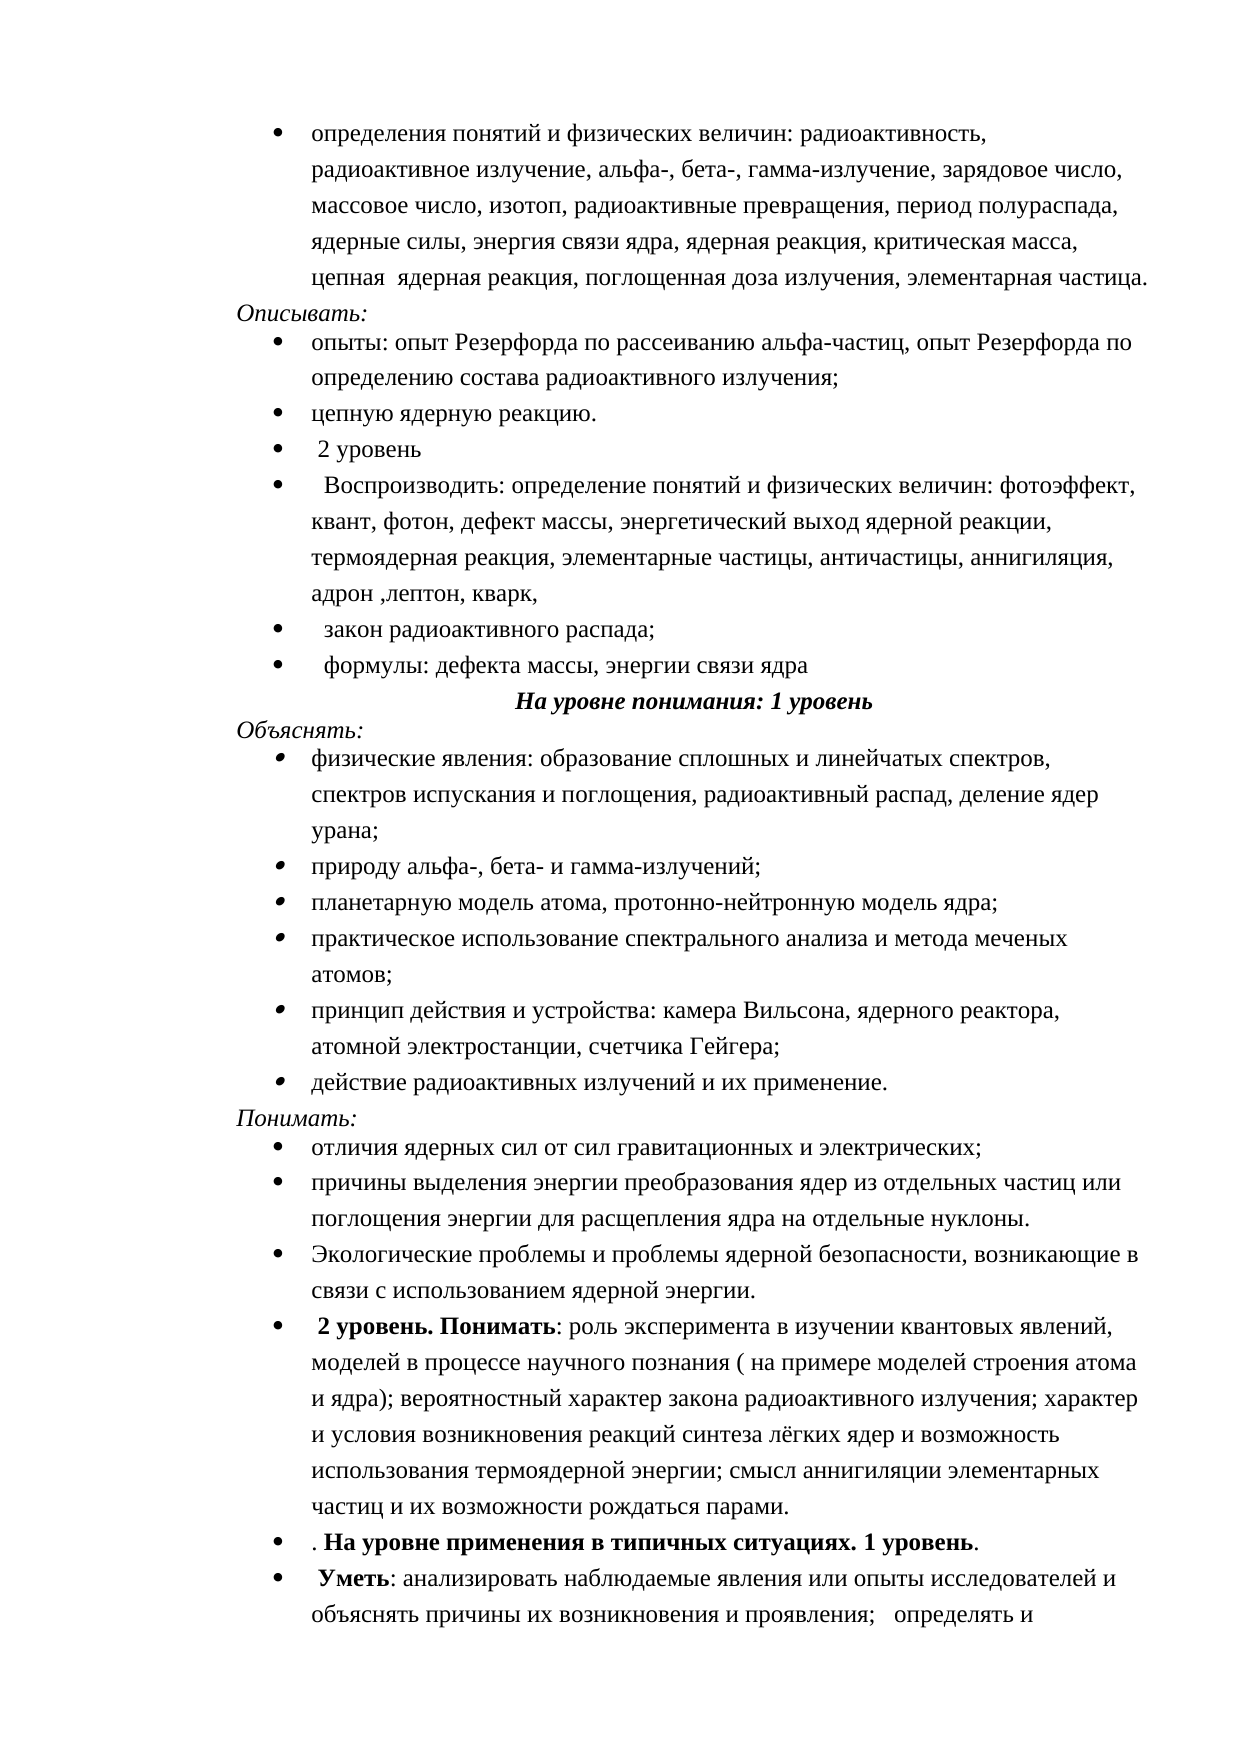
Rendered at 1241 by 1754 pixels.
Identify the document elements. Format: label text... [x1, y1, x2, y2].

list . На уровне применения в типичных ситуациях. 1 уровень. [274, 1527, 1152, 1556]
list цепную ядерную реакцию. [274, 398, 1152, 427]
list 2 уровень. Понимать: роль эксперимента в изучении квантовых явлений, моделей в процессе научного познания ( на примере моделей строения атома и ядра); вероятностный характер закона радиоактивного излучения; характер и условия возникновения реакций синтеза лёгких ядер и возможность использования термоядерной энергии; смысл аннигиляции элементарных частиц и их возможности рождаться парами. [274, 1311, 1152, 1520]
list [274, 1563, 1152, 1627]
list опыты: опыт Резерфорда по рассеиванию альфа-частиц, опыт Резерфорда по определению состава радиоактивного излучения; [274, 327, 1152, 391]
text Объяснять: [236, 715, 1152, 743]
list Воспроизводить: определение понятий и физических величин: фотоэффект, квант, фотон, дефект массы, энергетический выход ядерной реакции, термоядерная реакция, элементарные частицы, античастицы, аннигиляция, адрон ,лептон, кварк, [274, 470, 1152, 607]
text На уровне понимания: 1 уровень [236, 686, 1152, 715]
list отличия ядерных сил от сил гравитационных и электрических; [274, 1132, 1152, 1160]
list 2 уровень [274, 434, 1152, 463]
list причины выделения энергии преобразования ядер из отдельных частиц или поглощения энергии для расщепления ядра на отдельные нуклоны. [274, 1167, 1152, 1232]
list практическое использование спектрального анализа и метода меченых атомов; [274, 923, 1152, 988]
list действие радиоактивных излучений и их применение. [274, 1067, 1152, 1096]
list физические явления: образование сплошных и линейчатых спектров, спектров испускания и поглощения, радиоактивный распад, деление ядер урана; [274, 743, 1152, 844]
list закон радиоактивного распада; [274, 614, 1152, 643]
list планетарную модель атома, протонно-нейтронную модель ядра; [274, 887, 1152, 916]
list природу альфа-, бета- и гамма-излучений; [274, 851, 1152, 880]
list определения понятий и физических величин: радиоактивность, радиоактивное излучение, альфа-, бета-, гамма-излучение, зарядовое число, массовое число, изотоп, радиоактивные превращения, период полураспада, ядерные силы, энергия связи ядра, ядерная реакция, критическая масса, цепная ядерная реакция, поглощенная доза излучения, элементарная частица. [274, 118, 1152, 291]
text Описывать: [236, 298, 1152, 327]
list принцип действия и устройства: камера Вильсона, ядерного реактора, атомной электростанции, счетчика Гейгера; [274, 995, 1152, 1060]
text Понимать: [236, 1103, 1152, 1132]
list Экологические проблемы и проблемы ядерной безопасности, возникающие в связи с использованием ядерной энергии. [274, 1239, 1152, 1304]
list формулы: дефекта массы, энергии связи ядра [274, 650, 1152, 679]
